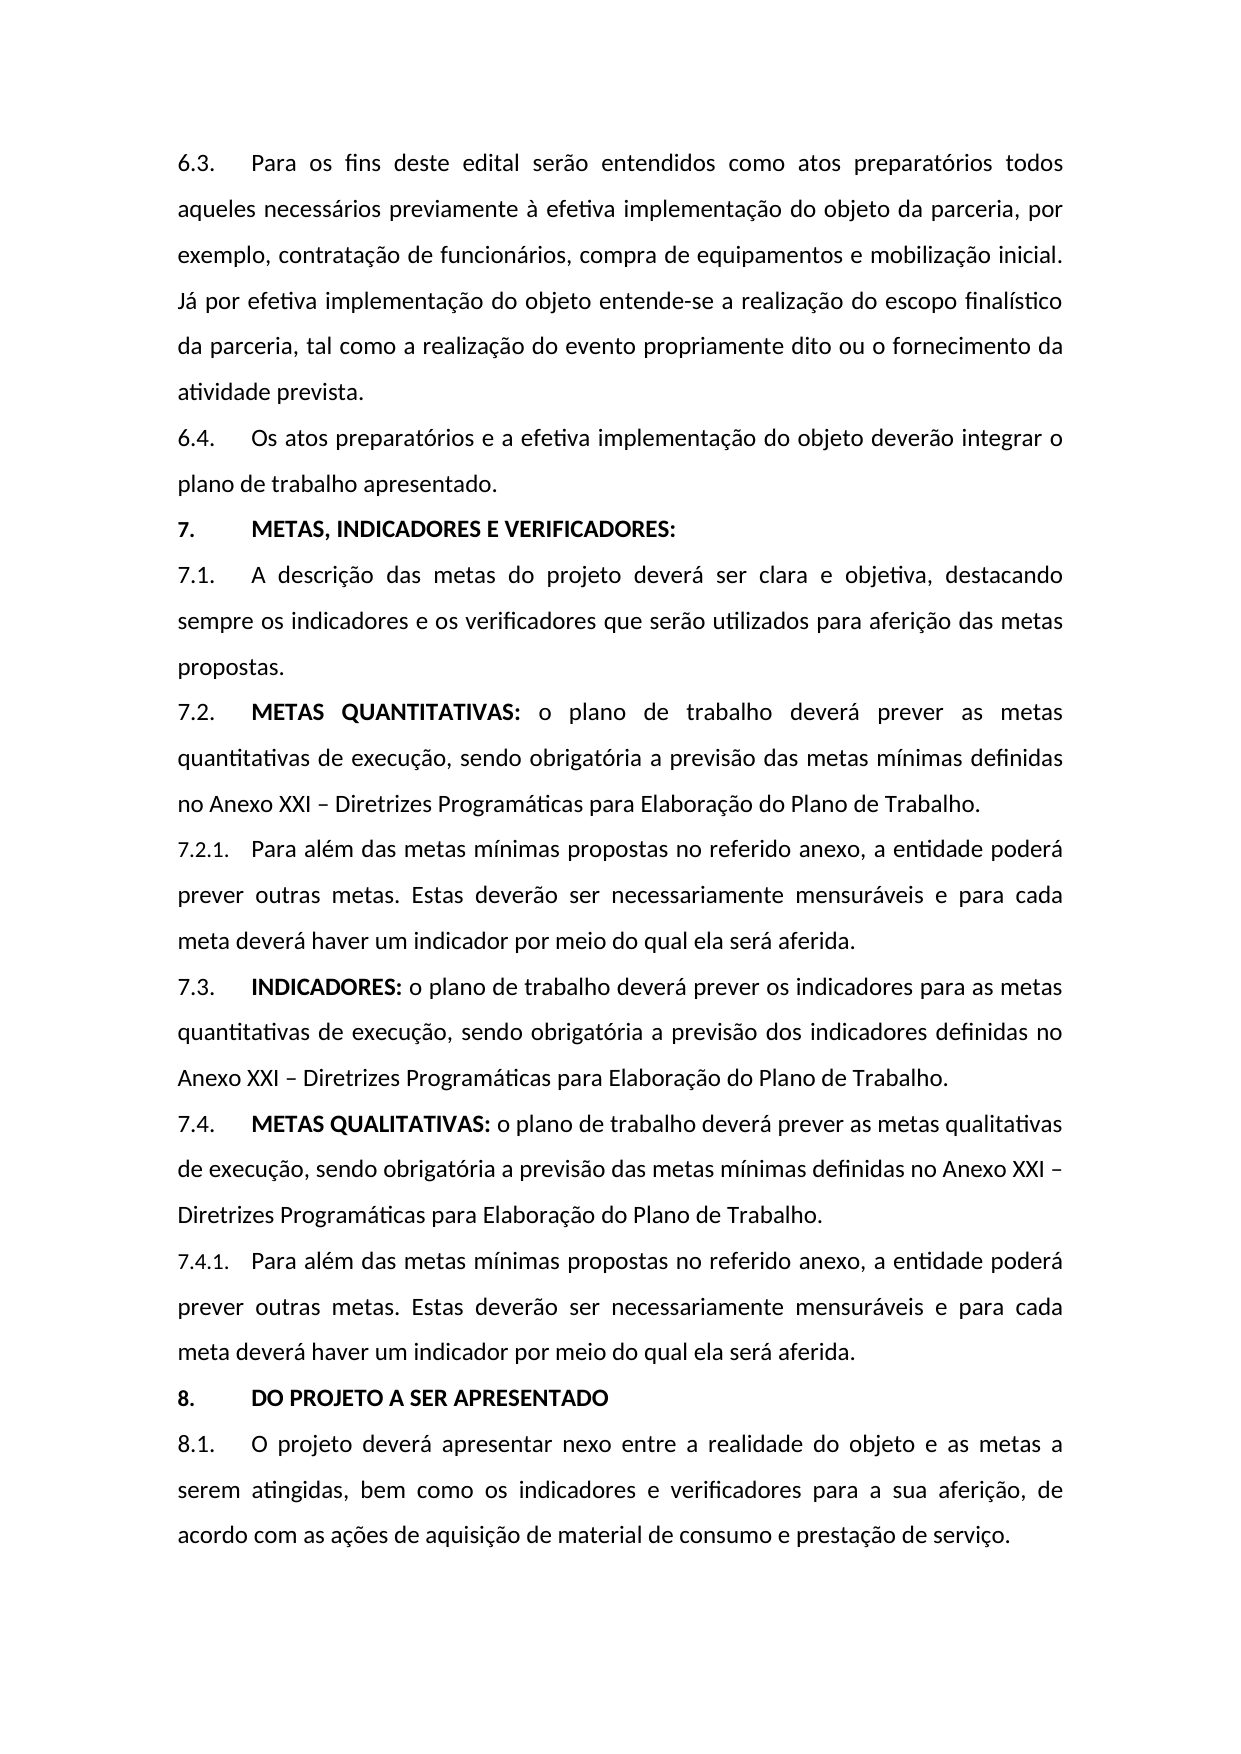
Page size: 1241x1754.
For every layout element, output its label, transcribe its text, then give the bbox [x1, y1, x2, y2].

list METAS, INDICADORES E VERIFICADORES: [177, 513, 1063, 544]
list DO PROJETO A SER APRESENTADO [177, 1382, 1063, 1413]
list INDICADORES: o plano de trabalho deverá prever os indicadores para as metas quantitativas de execução, sendo obrigatória a previsão dos indicadores definidas no Anexo XXI – Diretrizes Programáticas para Elaboração do Plano de Trabalho. [177, 971, 1063, 1093]
list METAS QUALITATIVAS: o plano de trabalho deverá prever as metas qualitativas de execução, sendo obrigatória a previsão das metas mínimas definidas no Anexo XXI – Diretrizes Programáticas para Elaboração do Plano de Trabalho. [177, 1108, 1063, 1230]
list Para além das metas mínimas propostas no referido anexo, a entidade poderá prever outras metas. Estas deverão ser necessariamente mensuráveis e para cada meta deverá haver um indicador por meio do qual ela será aferida. [177, 833, 1063, 956]
list Para os fins deste edital serão entendidos como atos preparatórios todos aqueles necessários previamente à efetiva implementação do objeto da parceria, por exemplo, contratação de funcionários, compra de equipamentos e mobilização inicial. Já por efetiva implementação do objeto entende-se a realização do escopo finalístico da parceria, tal como a realização do evento propriamente dito ou o fornecimento da atividade prevista. [177, 148, 1063, 407]
list O projeto deverá apresentar nexo entre a realidade do objeto e as metas a serem atingidas, bem como os indicadores e verificadores para a sua aferição, de acordo com as ações de aquisição de material de consumo e prestação de serviço. [177, 1428, 1063, 1550]
list METAS QUANTITATIVAS: o plano de trabalho deverá prever as metas quantitativas de execução, sendo obrigatória a previsão das metas mínimas definidas no Anexo XXI – Diretrizes Programáticas para Elaboração do Plano de Trabalho. [177, 696, 1063, 818]
list Os atos preparatórios e a efetiva implementação do objeto deverão integrar o plano de trabalho apresentado. [177, 422, 1063, 498]
list Para além das metas mínimas propostas no referido anexo, a entidade poderá prever outras metas. Estas deverão ser necessariamente mensuráveis e para cada meta deverá haver um indicador por meio do qual ela será aferida. [177, 1245, 1063, 1367]
list A descrição das metas do projeto deverá ser clara e objetiva, destacando sempre os indicadores e os verificadores que serão utilizados para aferição das metas propostas. [177, 559, 1063, 681]
